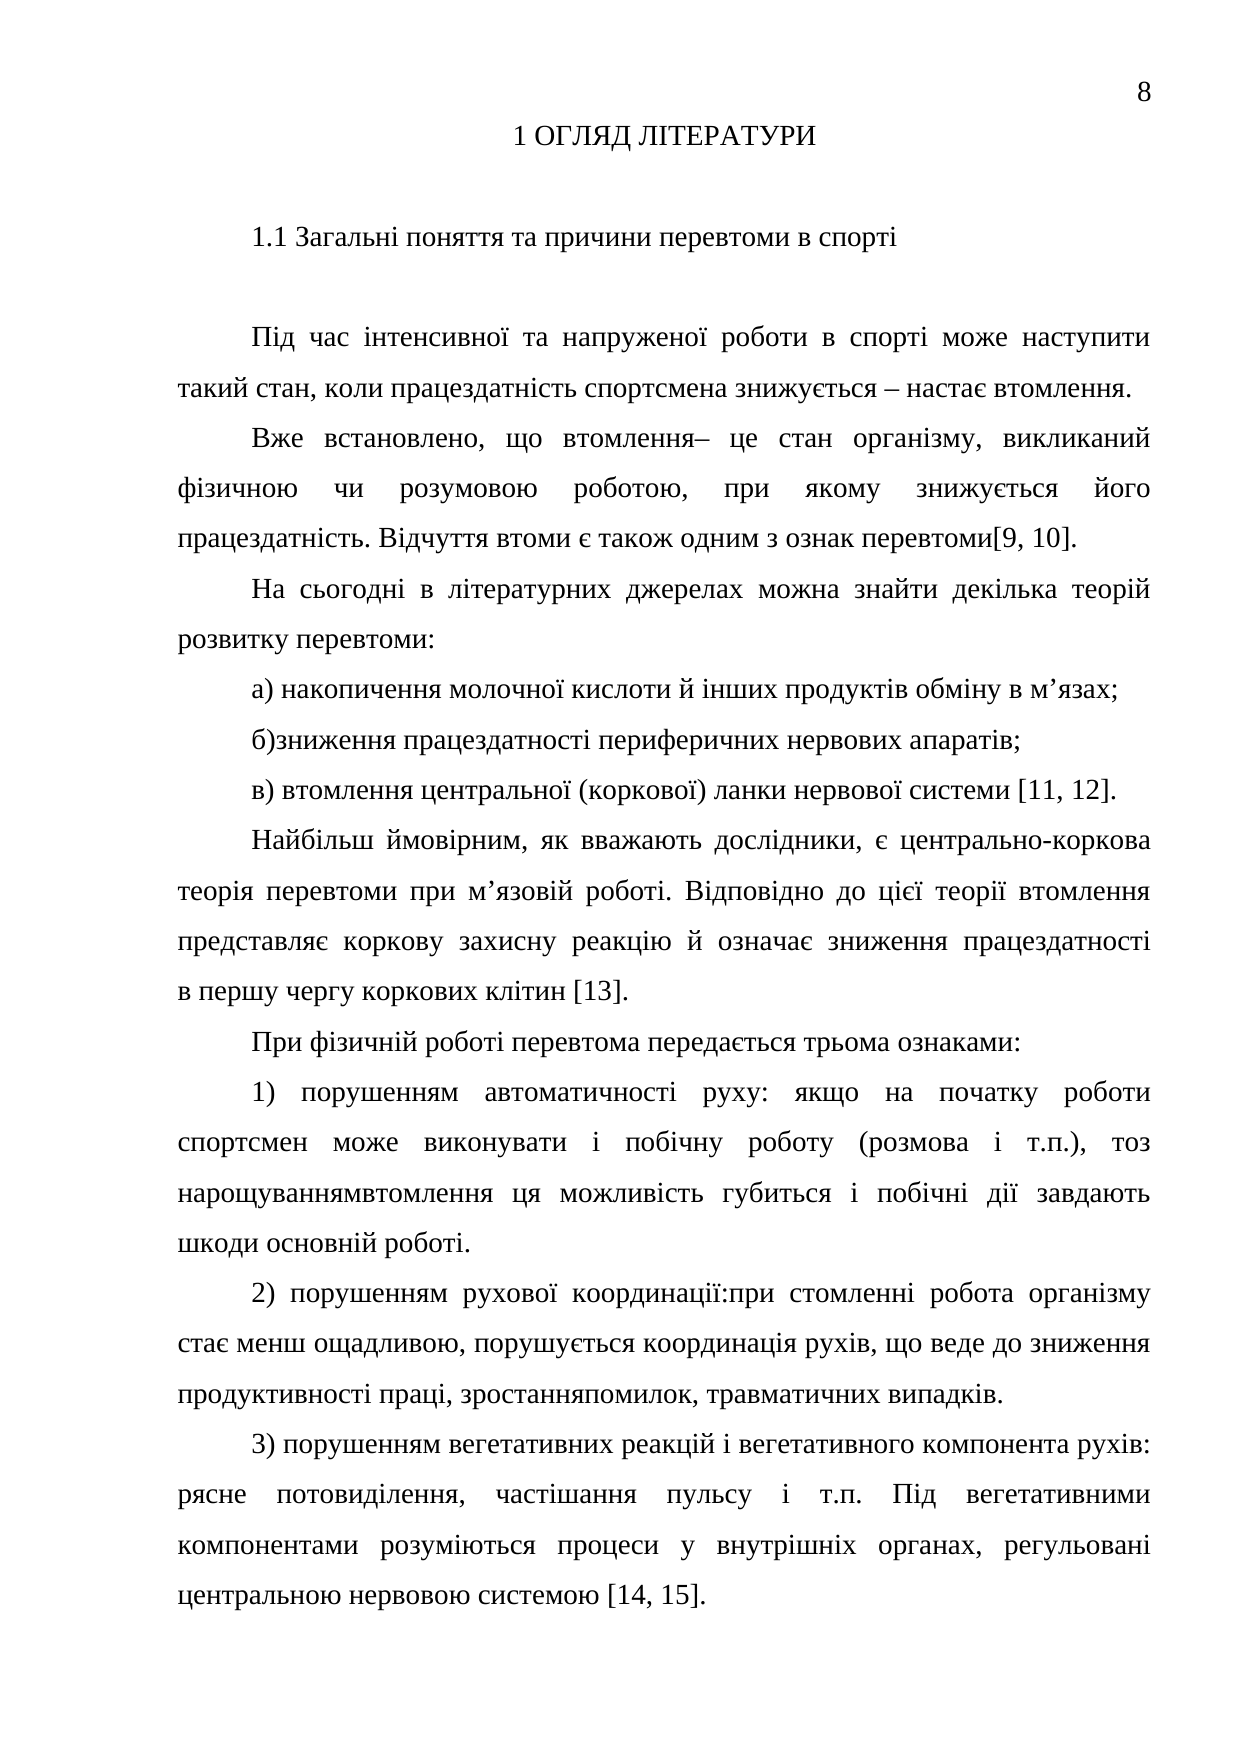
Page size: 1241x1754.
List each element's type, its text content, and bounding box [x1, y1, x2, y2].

text Вже встановлено, що втомлення– це стан організму, викликаний фізичною чи розумовою роботою, при якому знижується його працездатність. Відчуття втоми є також одним з ознак перевтоми[9, 10]. [177, 420, 1152, 554]
text а) накопичення молочної кислоти й інших продуктів обміну в м’язах; [177, 672, 1152, 705]
text в) втомлення центральної (коркової) ланки нервової системи [11, 12]. [177, 772, 1152, 806]
text При фізичній роботі перевтома передається трьома ознаками: [177, 1024, 1152, 1057]
list Загальні поняття та причини перевтоми в спорті [251, 219, 1152, 252]
text Найбільш ймовірним, як вважають дослідники, є центрально-коркова теорія перевтоми при м’язовій роботі. Відповідно до цієї теорії втомлення представляє коркову захисну реакцію й означає зниження працездатності в першу чергу коркових клітин [13]. [177, 822, 1152, 1007]
text На сьогодні в літературних джерелах можна знайти декілька теорій розвитку перевтоми: [177, 571, 1152, 655]
text 3) порушенням вегетативних реакцій і вегетативного компонента рухів: рясне потовиділення, частішання пульсу і т.п. Під вегетативними компонентами розуміються процеси у внутрішніх органах, регульовані центральною нервовою системою [14, 15]. [177, 1426, 1152, 1611]
text 2) порушенням рухової координації:при стомленні робота організму стає менш ощадливою, порушується координація рухів, що веде до зниження продуктивності праці, зростанняпомилок, травматичних випадків. [177, 1275, 1152, 1409]
text Під час інтенсивної та напруженої роботи в спорті може наступити такий стан, коли працездатність спортсмена знижується – настає втомлення. [177, 319, 1152, 403]
text 1) порушенням автоматичності руху: якщо на початку роботи спортсмен може виконувати і побічну роботу (розмова і т.п.), тоз нарощуваннямвтомлення ця можливість губиться і побічні дії завдають шкоди основній роботі. [177, 1074, 1152, 1258]
text б)зниження працездатності периферичних нервових апаратів; [177, 722, 1152, 755]
text 1 ОГЛЯД ЛІТЕРАТУРИ [177, 118, 1152, 152]
